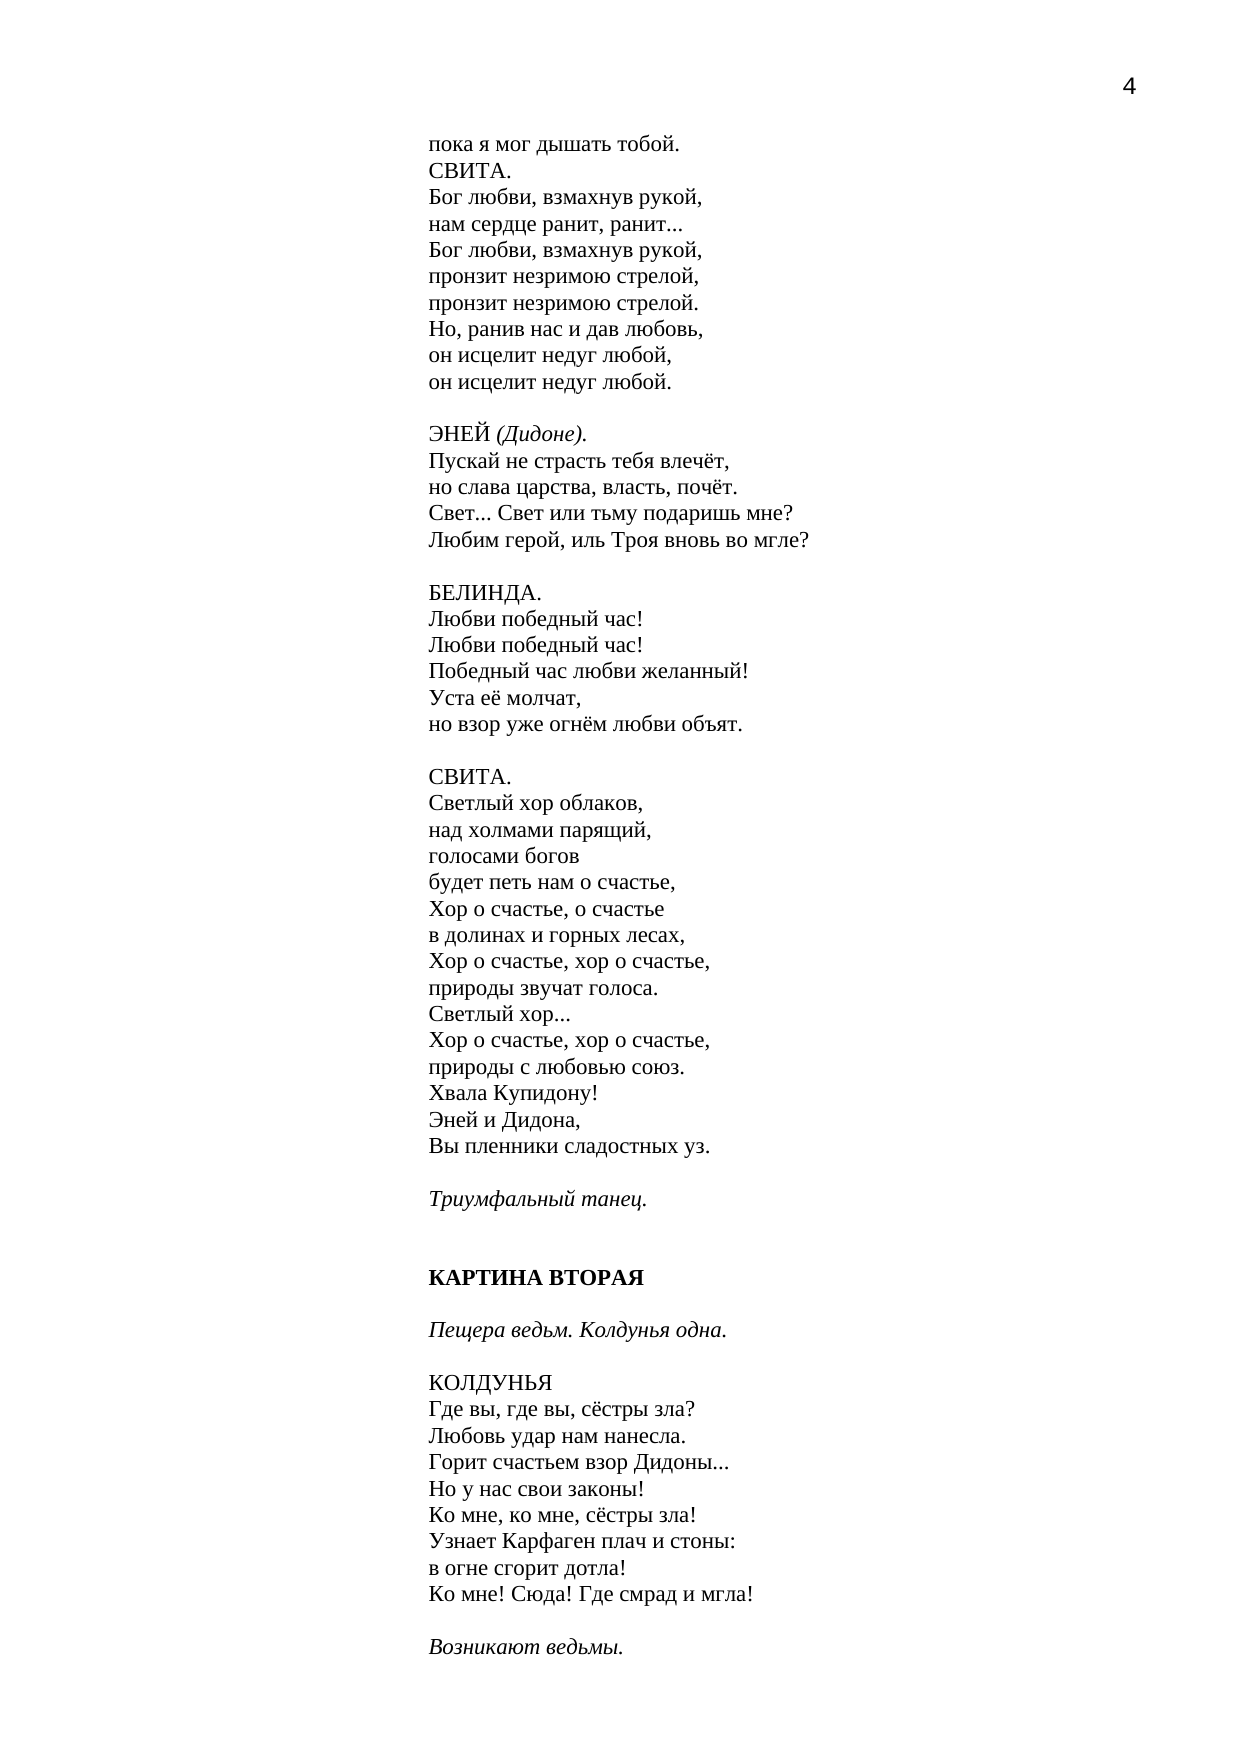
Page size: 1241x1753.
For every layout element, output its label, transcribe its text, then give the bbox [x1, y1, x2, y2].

text Колдунья [428, 1369, 1137, 1396]
text Эней и Дидона, [428, 1106, 1137, 1132]
text Но, ранив нас и дав любовь, [428, 315, 1137, 341]
text БЕЛИНДА. [428, 578, 1137, 605]
text но взор уже огнём любви объят. [428, 710, 1137, 737]
text но слава царства, власть, почёт. [428, 473, 1137, 499]
text природы звучат голоса. [428, 974, 1137, 1000]
text нам сердце ранит, ранит... [428, 209, 1137, 236]
text Но у нас свои законы! [428, 1474, 1137, 1501]
text в долинах и горных лесах, [428, 921, 1137, 947]
text пронзит незримою стрелой. [428, 289, 1137, 315]
text Триумфальный танец. [428, 1185, 1137, 1211]
text Где вы, где вы, сёстры зла? [428, 1396, 1137, 1422]
text Любви победный час! [428, 631, 1137, 658]
text Любим герой, иль Троя вновь во мгле? [428, 526, 1137, 552]
text Пещера ведьм. Колдунья одна. [428, 1316, 1137, 1343]
text в огне сгорит дотла! [428, 1554, 1137, 1580]
text Ко мне, ко мне, сёстры зла! [428, 1501, 1137, 1527]
text Возникают ведьмы. [428, 1633, 1137, 1659]
text голосами богов [428, 842, 1137, 868]
text Любви победный час! [428, 605, 1137, 631]
text он исцелит недуг любой, [428, 341, 1137, 368]
text будет петь нам о счастье, [428, 868, 1137, 895]
text Бог любви, взмахнув рукой, [428, 183, 1137, 209]
text Светлый хор облаков, [428, 789, 1137, 816]
text Любовь удар нам нанесла. [428, 1422, 1137, 1448]
text Хвала Купидону! [428, 1079, 1137, 1106]
text ЭНЕЙ (Дидоне). [428, 420, 1137, 447]
text Вы пленники сладостных уз. [428, 1132, 1137, 1158]
text природы с любовью союз. [428, 1053, 1137, 1079]
text Уста её молчат, [428, 684, 1137, 710]
text Светлый хор... [428, 1000, 1137, 1027]
text Бог любви, взмахнув рукой, [428, 236, 1137, 262]
text над холмами парящий, [428, 816, 1137, 842]
text он исцелит недуг любой. [428, 368, 1137, 394]
text Победный час любви желанный! [428, 658, 1137, 684]
text СВИТА. [428, 763, 1137, 789]
text пронзит незримою стрелой, [428, 262, 1137, 289]
text Узнает Карфаген плач и стоны: [428, 1527, 1137, 1554]
text Хор о счастье, хор о счастье, [428, 1027, 1137, 1053]
text СВИТА. [428, 157, 1137, 183]
text Горит счастьем взор Дидоны... [428, 1448, 1137, 1474]
text пока я мог дышать тобой. [428, 131, 1137, 157]
text Свет... Свет или тьму подаришь мне? [428, 499, 1137, 526]
text Хор о счастье, хор о счастье, [428, 947, 1137, 974]
text Хор о счастье, о счастье [428, 895, 1137, 921]
text КАРТИНА ВТОРАЯ [353, 1264, 1137, 1290]
text Ко мне! Сюда! Где смрад и мгла! [428, 1580, 1137, 1606]
text Пускай не страсть тебя влечёт, [428, 447, 1137, 473]
